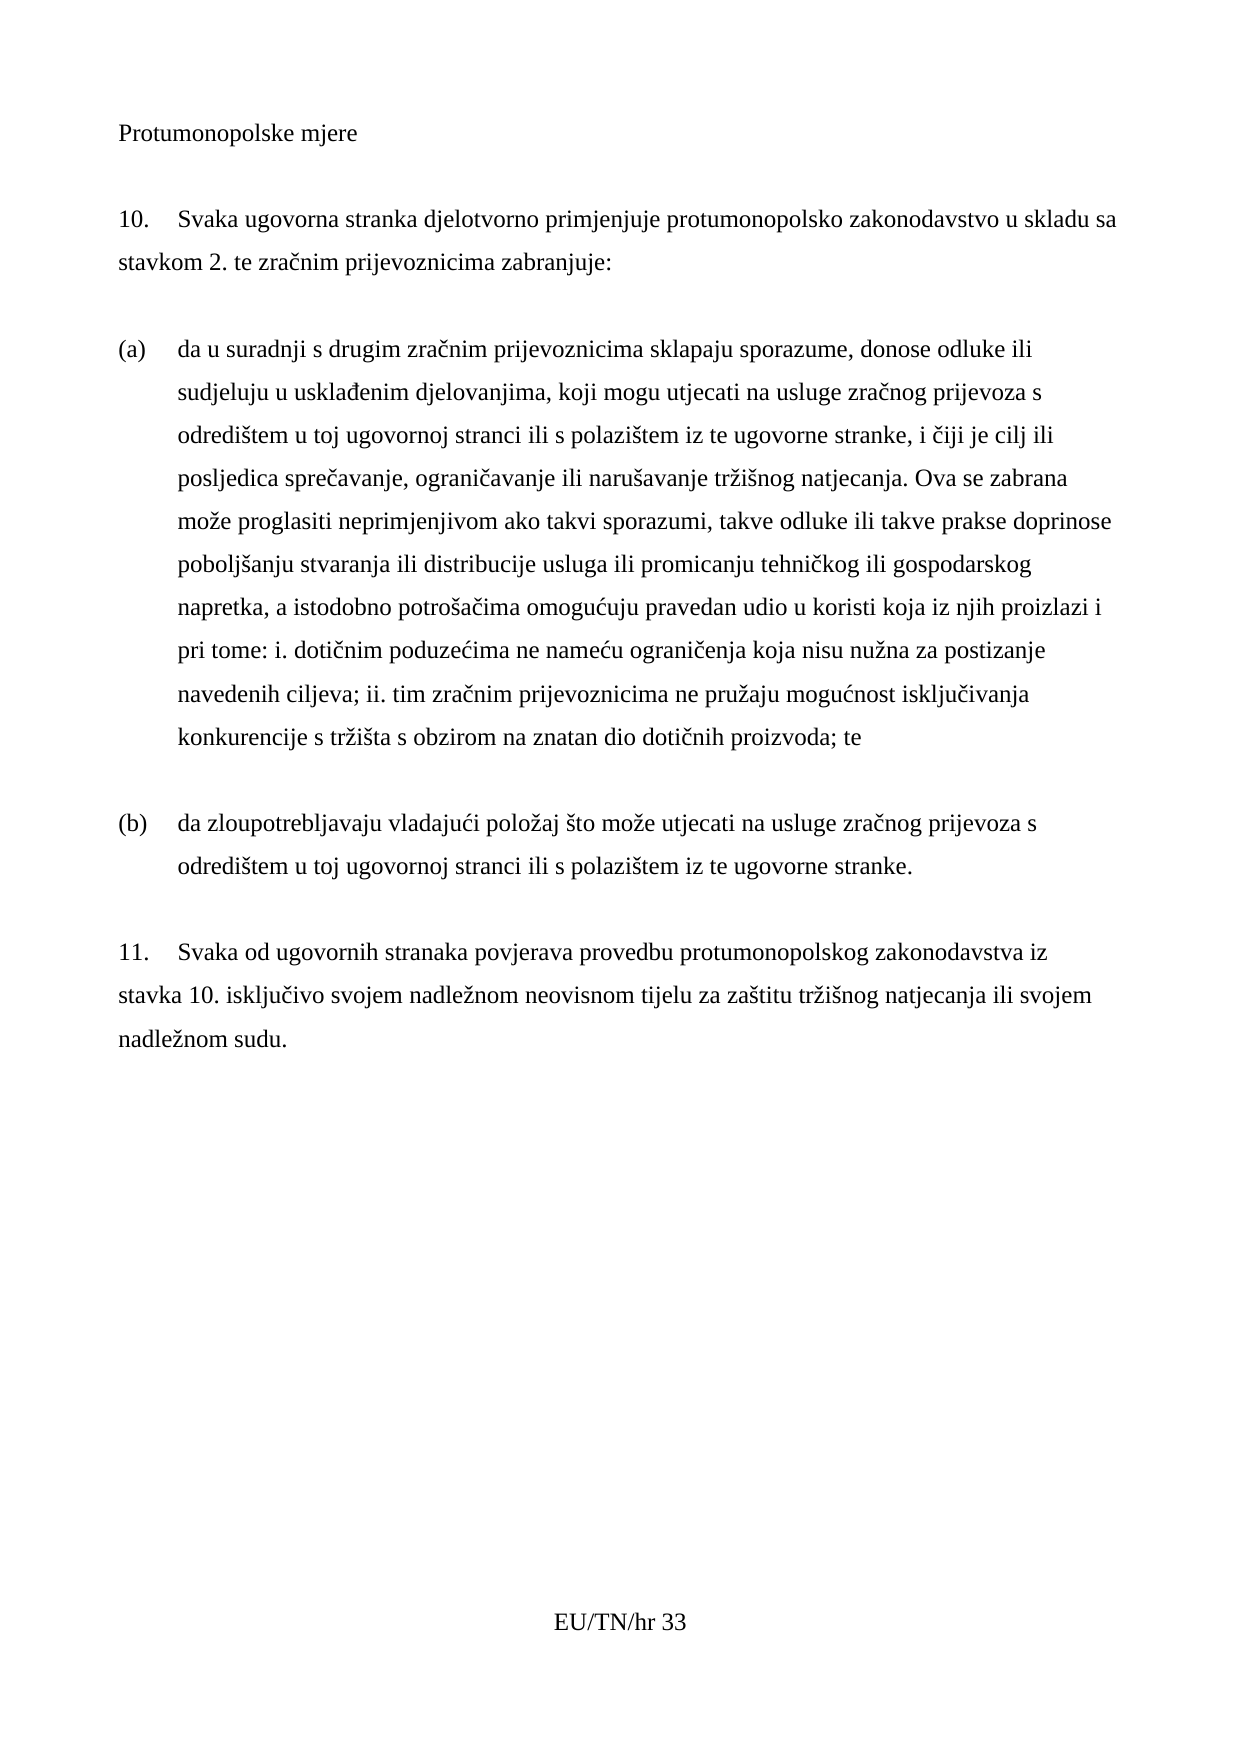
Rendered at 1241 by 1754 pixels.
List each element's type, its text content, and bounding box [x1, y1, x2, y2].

text Protumonopolske mjere [118, 118, 1122, 147]
text 10. Svaka ugovorna stranka djelotvorno primjenjuje protumonopolsko zakonodavstvo u skladu sa stavkom 2. te zračnim prijevoznicima zabranjuje: [118, 204, 1122, 276]
text (b) da zloupotrebljavaju vladajući položaj što može utjecati na usluge zračnog prijevoza s odredištem u toj ugovornoj stranci ili s polazištem iz te ugovorne stranke. [118, 808, 1122, 880]
text (a) da u suradnji s drugim zračnim prijevoznicima sklapaju sporazume, donose odluke ili sudjeluju u usklađenim djelovanjima, koji mogu utjecati na usluge zračnog prijevoza s odredištem u toj ugovornoj stranci ili s polazištem iz te ugovorne stranke, i čiji je cilj ili posljedica sprečavanje, ograničavanje ili narušavanje tržišnog natjecanja. Ova se zabrana može proglasiti neprimjenjivom ako takvi sporazumi, takve odluke ili takve prakse doprinose poboljšanju stvaranja ili distribucije usluga ili promicanju tehničkog ili gospodarskog napretka, a istodobno potrošačima omogućuju pravedan udio u koristi koja iz njih proizlazi i pri tome: i. dotičnim poduzećima ne nameću ograničenja koja nisu nužna za postizanje navedenih ciljeva; ii. tim zračnim prijevoznicima ne pružaju mogućnost isključivanja konkurencije s tržišta s obzirom na znatan dio dotičnih proizvoda; te [118, 334, 1122, 751]
text 11. Svaka od ugovornih stranaka povjerava provedbu protumonopolskog zakonodavstva iz stavka 10. isključivo svojem nadležnom neovisnom tijelu za zaštitu tržišnog natjecanja ili svojem nadležnom sudu. [118, 937, 1122, 1052]
